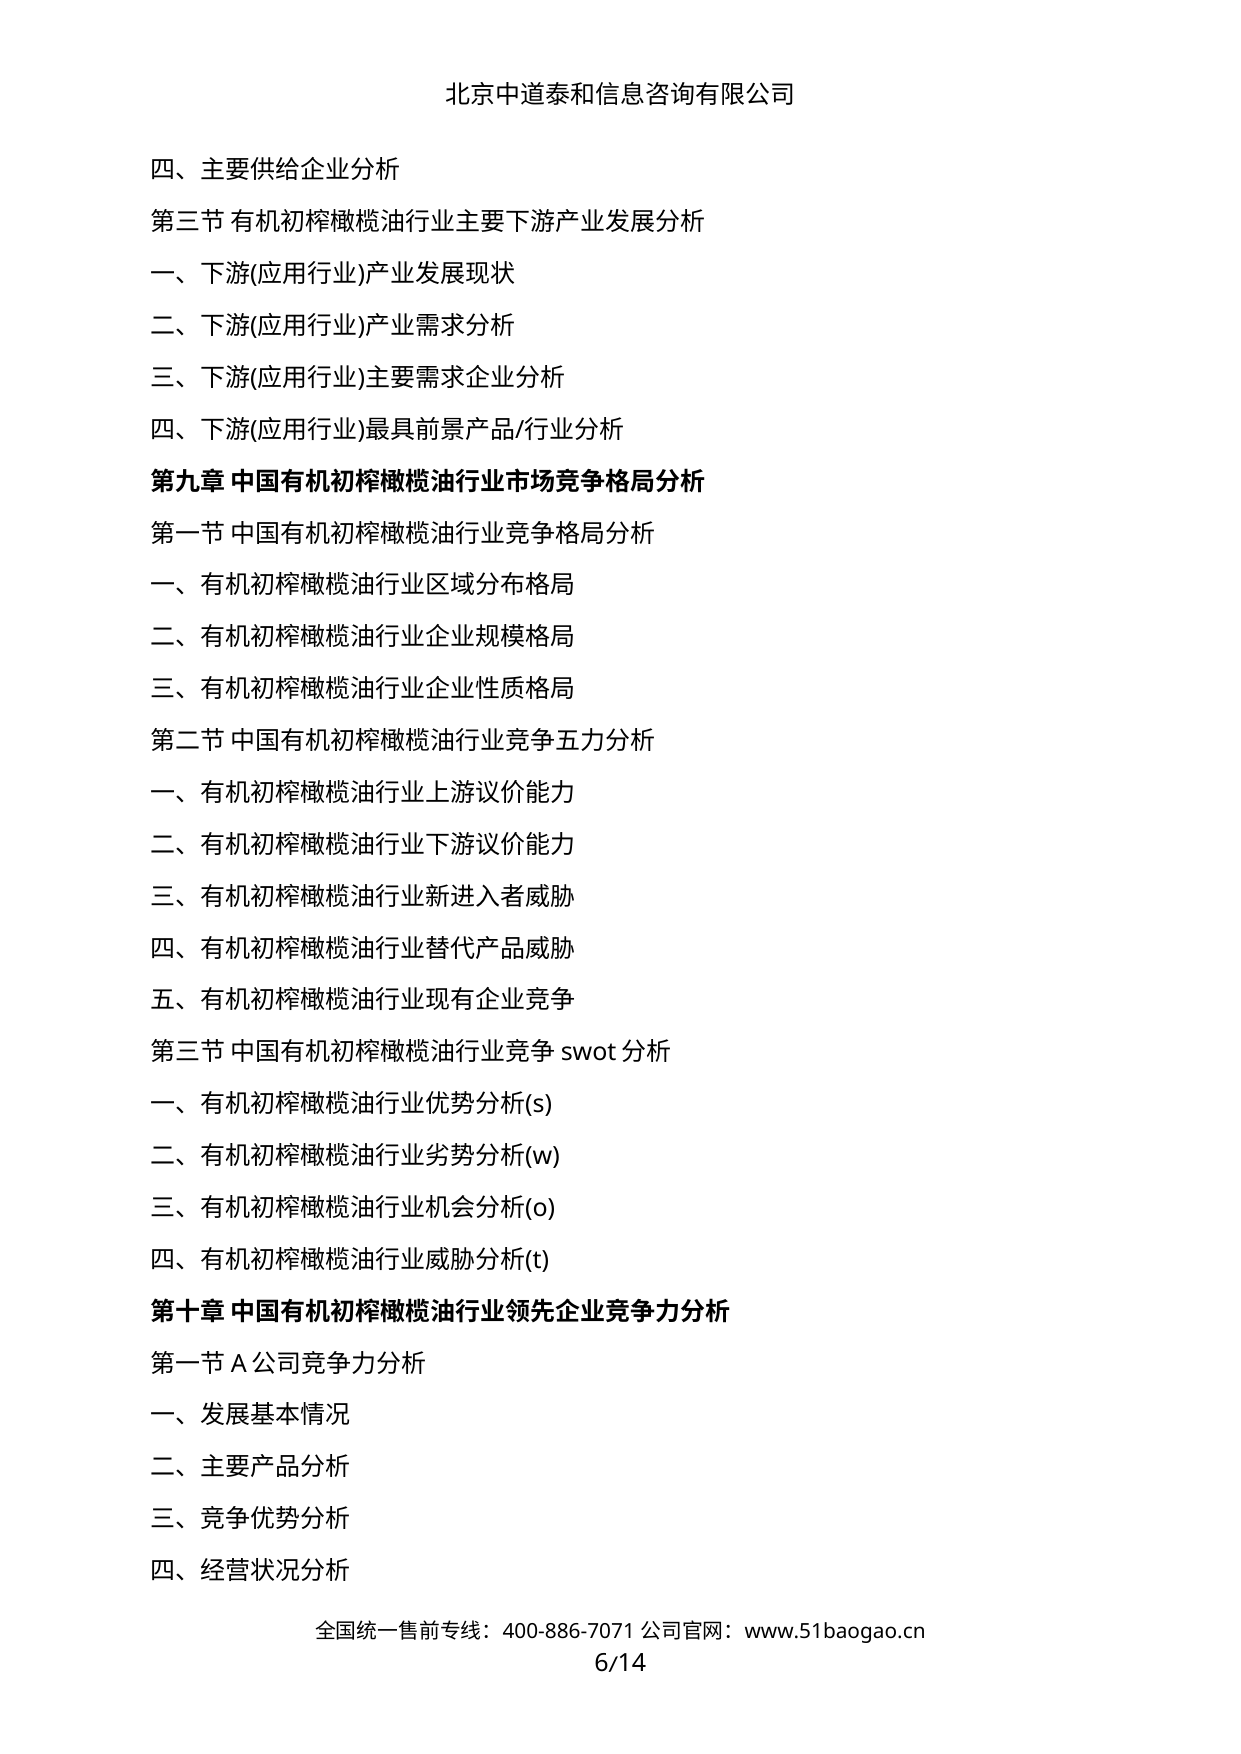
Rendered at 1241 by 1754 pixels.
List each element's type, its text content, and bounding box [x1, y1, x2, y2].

text 二、有机初榨橄榄油行业下游议价能力 [150, 824, 1090, 861]
text 第一节 中国有机初榨橄榄油行业竞争格局分析 [150, 513, 1090, 549]
text 第二节 中国有机初榨橄榄油行业竞争五力分析 [150, 721, 1090, 757]
text 三、有机初榨橄榄油行业企业性质格局 [150, 669, 1090, 705]
text 二、有机初榨橄榄油行业企业规模格局 [150, 617, 1090, 653]
text 一、有机初榨橄榄油行业区域分布格局 [150, 565, 1090, 601]
text 四、主要供给企业分析 [150, 150, 1090, 186]
text 第一节 A公司竞争力分析 [150, 1343, 1090, 1379]
text 四、下游(应用行业)最具前景产品/行业分析 [150, 409, 1090, 446]
text 一、发展基本情况 [150, 1395, 1090, 1431]
text 三、有机初榨橄榄油行业机会分析(o) [150, 1187, 1090, 1224]
text 第九章 中国有机初榨橄榄油行业市场竞争格局分析 [150, 461, 1090, 497]
text 五、有机初榨橄榄油行业现有企业竞争 [150, 980, 1090, 1016]
text 四、有机初榨橄榄油行业替代产品威胁 [150, 928, 1090, 964]
text 一、有机初榨橄榄油行业优势分析(s) [150, 1084, 1090, 1120]
text 二、主要产品分析 [150, 1447, 1090, 1483]
text 一、有机初榨橄榄油行业上游议价能力 [150, 772, 1090, 809]
text 一、下游(应用行业)产业发展现状 [150, 254, 1090, 290]
text 四、经营状况分析 [150, 1551, 1090, 1587]
text 三、下游(应用行业)主要需求企业分析 [150, 357, 1090, 394]
text 第三节 有机初榨橄榄油行业主要下游产业发展分析 [150, 202, 1090, 238]
text 二、有机初榨橄榄油行业劣势分析(w) [150, 1136, 1090, 1172]
text 三、有机初榨橄榄油行业新进入者威胁 [150, 876, 1090, 912]
text 二、下游(应用行业)产业需求分析 [150, 306, 1090, 342]
text 第十章 中国有机初榨橄榄油行业领先企业竞争力分析 [150, 1291, 1090, 1327]
text 第三节 中国有机初榨橄榄油行业竞争swot分析 [150, 1032, 1090, 1068]
text 四、有机初榨橄榄油行业威胁分析(t) [150, 1239, 1090, 1276]
text 三、竞争优势分析 [150, 1499, 1090, 1535]
